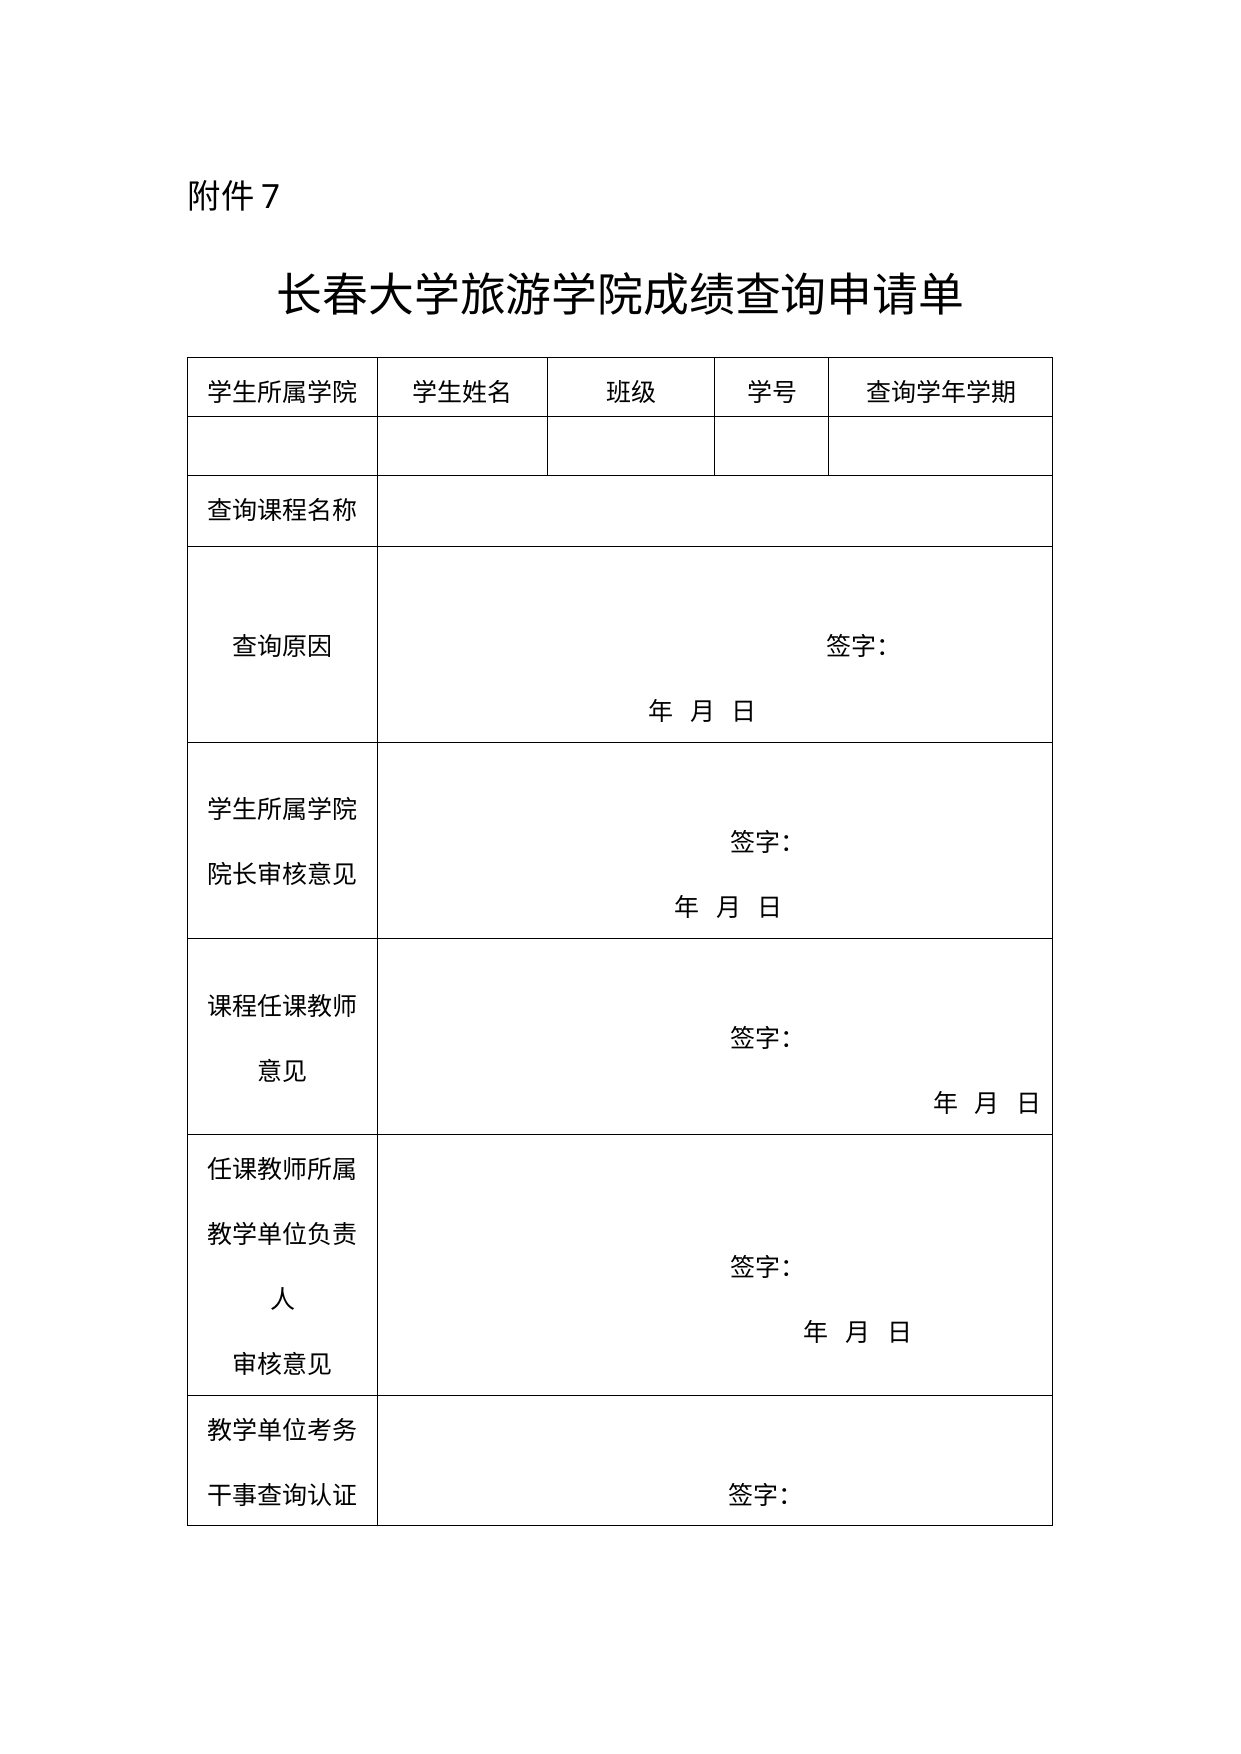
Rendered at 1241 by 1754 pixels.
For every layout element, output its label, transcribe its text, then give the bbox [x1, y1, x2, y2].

table_header 班级 [548, 358, 714, 416]
text 附件7 [187, 162, 1053, 227]
table_cell 签字： 年 月 日 [378, 743, 1052, 938]
table_cell 签字： 年 月 日 [378, 939, 1052, 1134]
table_header 学生所属学院 [188, 358, 377, 416]
table_cell [378, 417, 547, 475]
table_cell [378, 476, 1052, 546]
table_header 查询学年学期 [829, 358, 1052, 416]
table_cell [548, 417, 714, 475]
table_cell 签字： 年 月 日 [378, 547, 1052, 742]
table_cell 课程任课教师 意见 [188, 939, 377, 1134]
table_cell 签字： 年 月 日 [378, 1396, 1052, 1525]
table_cell 查询原因 [188, 547, 377, 742]
table_cell [188, 417, 377, 475]
table_cell [715, 417, 828, 475]
table_header 学生姓名 [378, 358, 547, 416]
table_cell 学生所属学院 院长审核意见 [188, 743, 377, 938]
table_cell 查询课程名称 （限填一门） [188, 476, 377, 546]
text 长春大学旅游学院成绩查询申请单 [187, 243, 1053, 341]
table_header 学号 [715, 358, 828, 416]
table_cell 签字： 年 月 日 [378, 1135, 1052, 1395]
table_cell [829, 417, 1052, 475]
table_cell 教学单位考务 干事查询认证 [188, 1396, 377, 1525]
table_cell 任课教师所属 教学单位负责人 审核意见 [188, 1135, 377, 1395]
